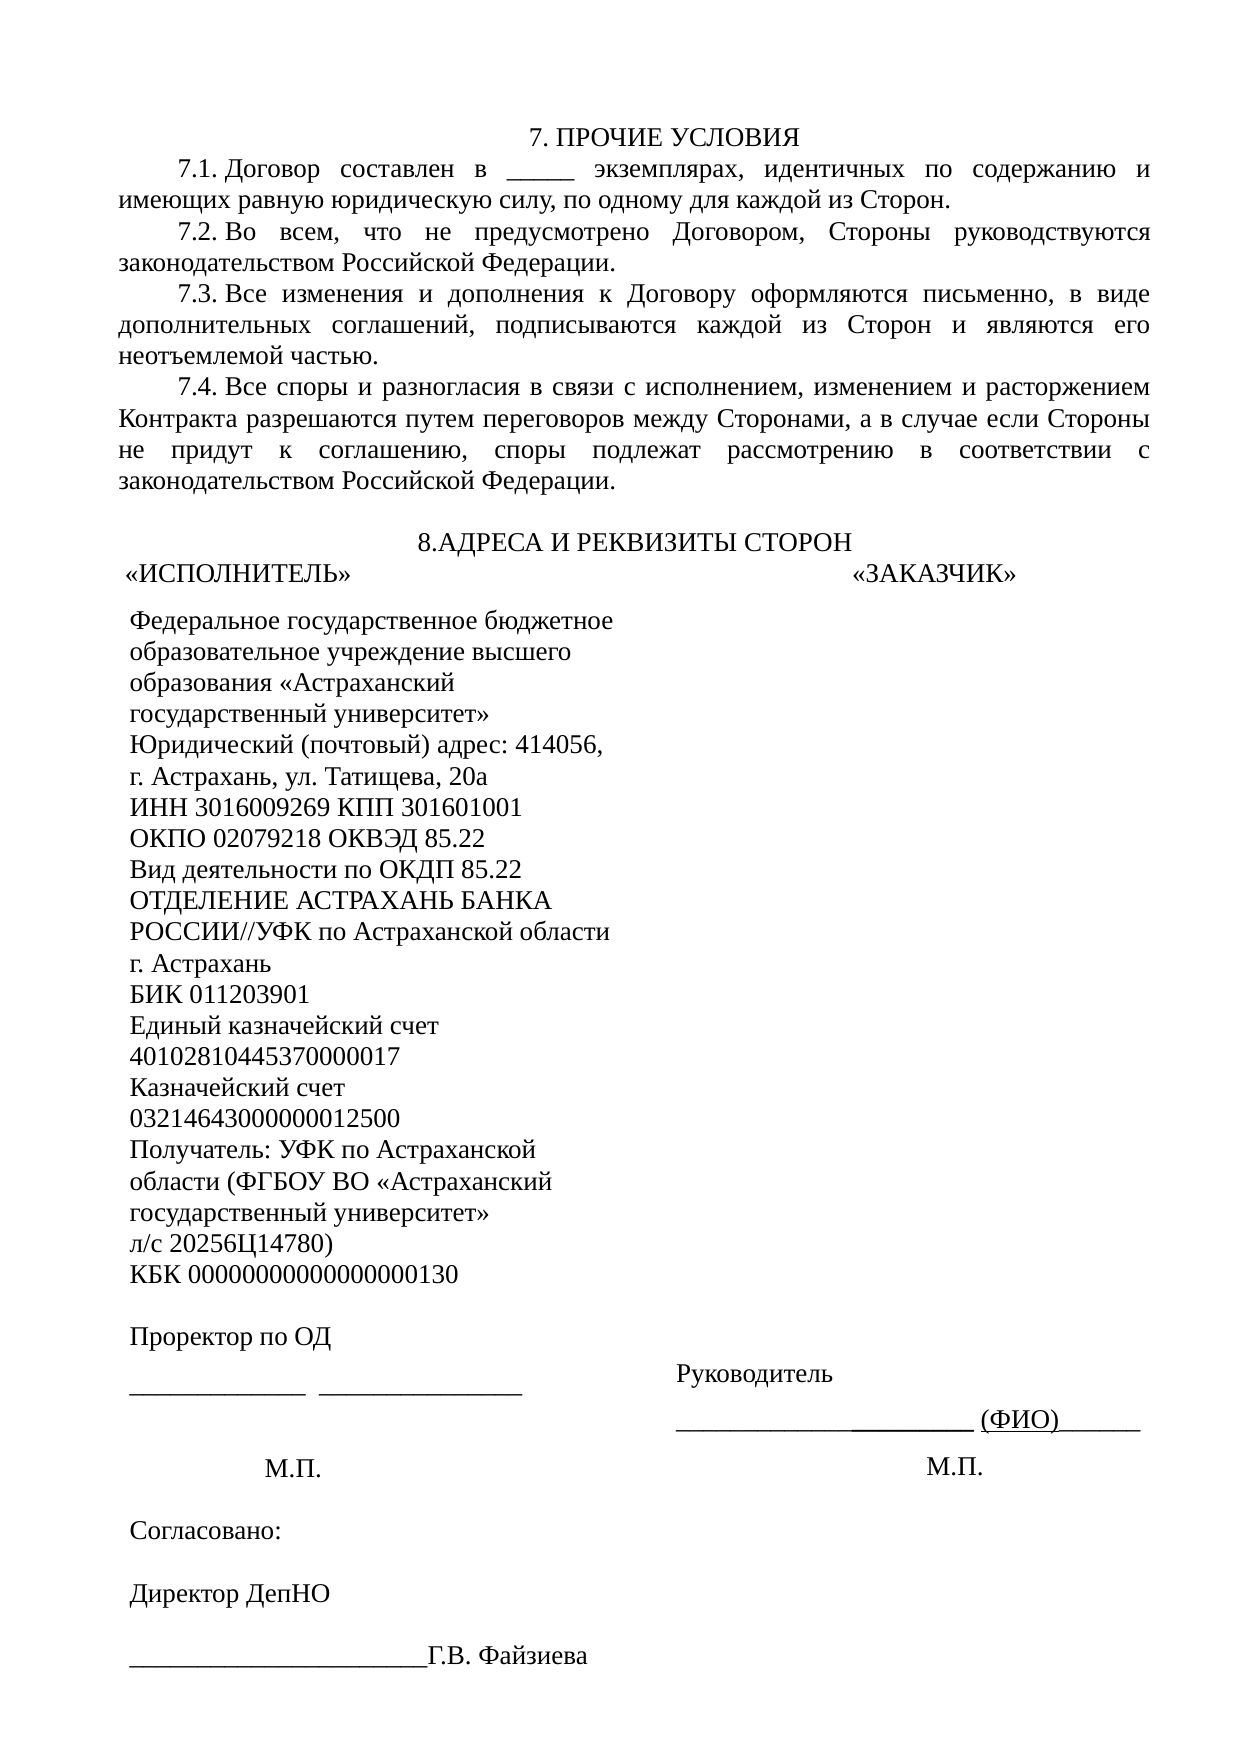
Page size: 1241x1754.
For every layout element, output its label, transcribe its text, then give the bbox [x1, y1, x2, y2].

text 7.3. Все изменения и дополнения к Договору оформляются письменно, в виде дополнительных соглашений, подписываются каждой из Сторон и являются его неотъемлемой частью. [118, 277, 1152, 371]
table_header Федеральное государственное бюджетное образовательное учреждение высшего образования «Астраханский государственный университет» Юридический (почтовый) адрес: 414056, г. Астрахань, ул. Татищева, 20а ИНН 3016009269 КПП 301601001 ОКПО 02079218 ОКВЭД 85.22 Вид деятельности по ОКДП 85.22 ОТДЕЛЕНИЕ АСТРАХАНЬ БАНКА РОССИИ//УФК по Астраханской области г. Астрахань БИК 011203901 Единый казначейский счет 40102810445370000017 Казначейский счет 03214643000000012500 Получатель: УФК по Астраханской области (ФГБОУ ВО «Астраханский государственный университет» л/с 20256Ц14780) КБК 00000000000000000130 Проректор по ОД _____________ _______________ М.П. Согласовано: Директор ДепНО ______________________Г.В. Файзиева [118, 604, 631, 1670]
text 7.4. Все споры и разногласия в связи с исполнением, изменением и расторжением Контракта разрешаются путем переговоров между Сторонами, а в случае если Стороны не придут к соглашению, споры подлежат рассмотрению в соответствии с законодательством Российской Федерации. [118, 371, 1152, 495]
text 8.АДРЕСА И РЕКВИЗИТЫ СТОРОН [118, 526, 1152, 557]
text 7. ПРОЧИЕ УСЛОВИЯ [118, 121, 1152, 152]
text 7.2. Во всем, что не предусмотрено Договором, Стороны руководствуются законодательством Российской Федерации. [118, 215, 1152, 277]
text 7.1. Договор составлен в _____ экземплярах, идентичных по содержанию и имеющих равную юридическую силу, по одному для каждой из Сторон. [118, 152, 1152, 215]
table_header Руководитель ______________________ (ФИО)______ М.П. [631, 604, 1177, 1670]
text «ИСПОЛНИТЕЛЬ» «ЗАКАЗЧИК» [118, 557, 1152, 588]
